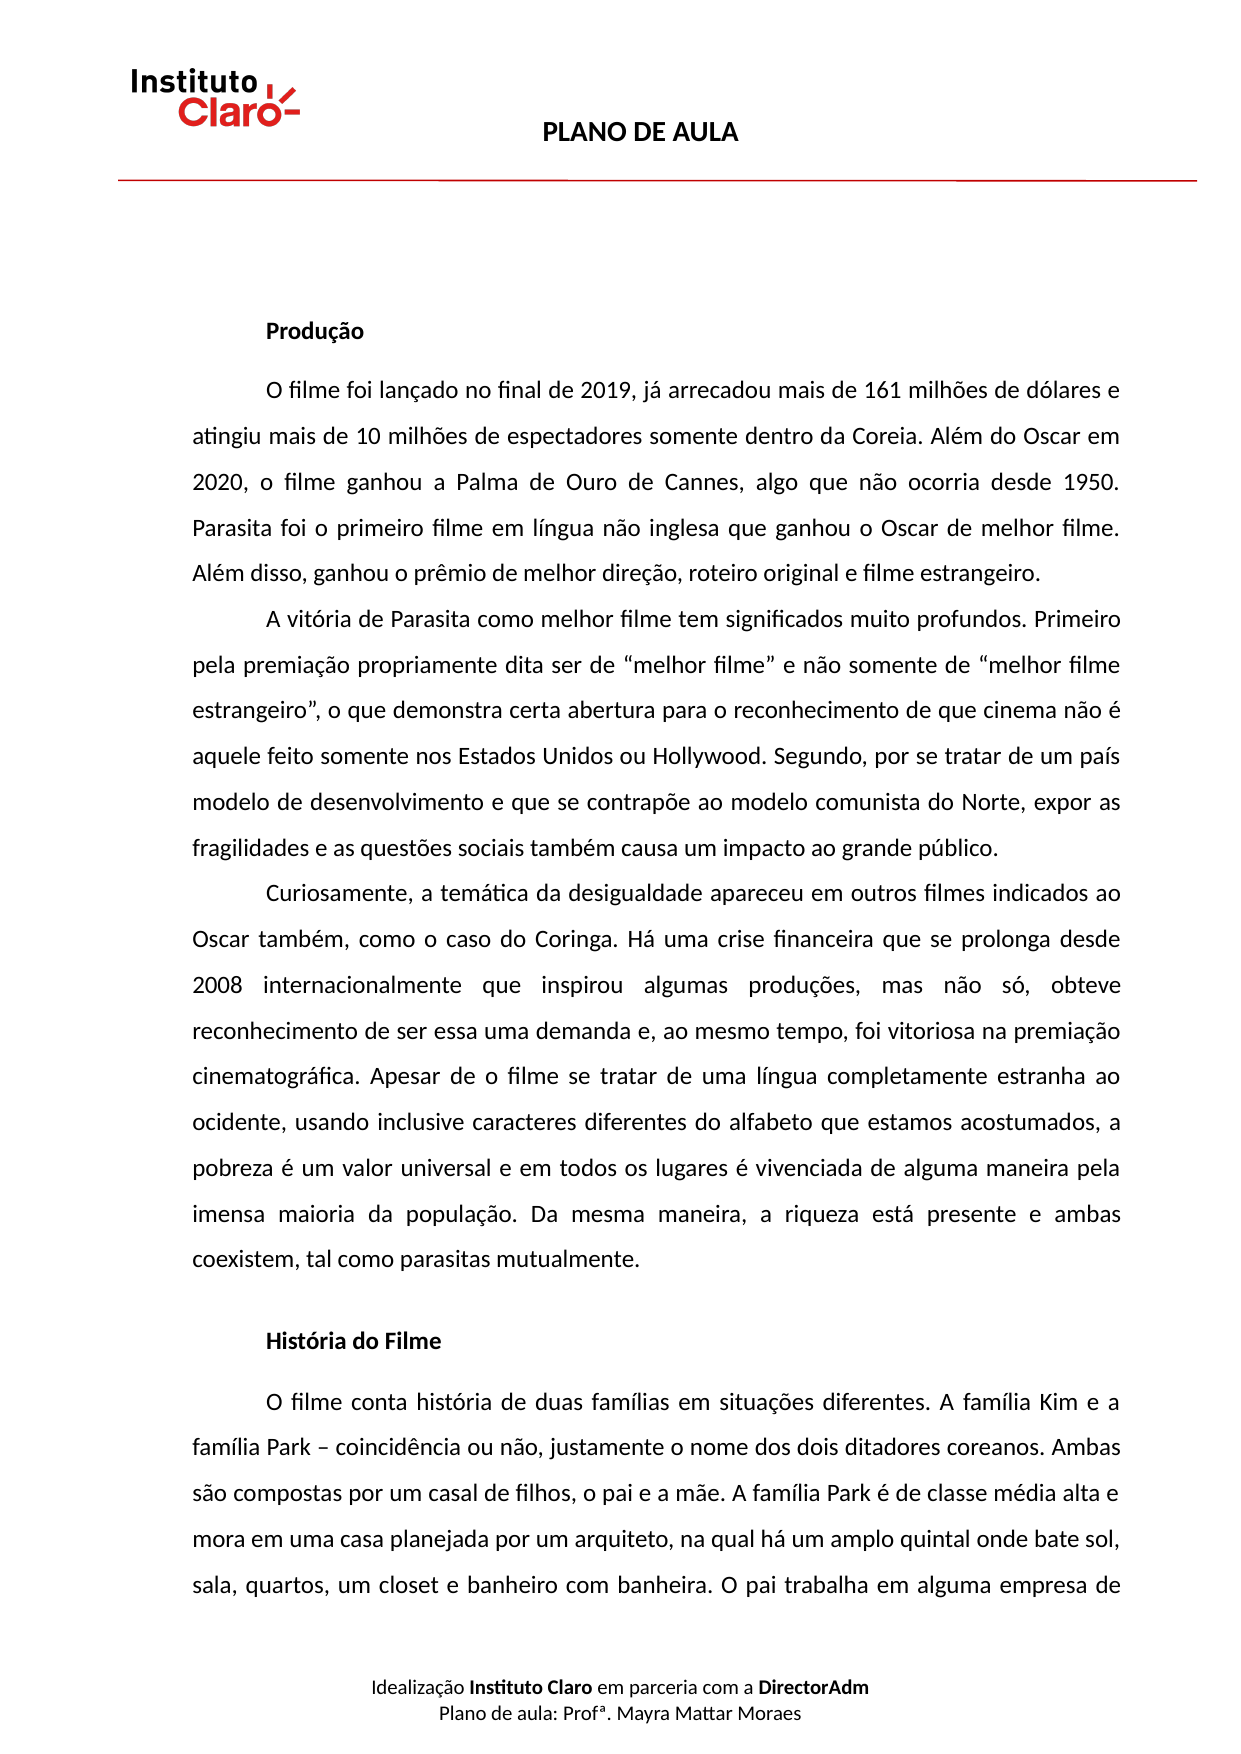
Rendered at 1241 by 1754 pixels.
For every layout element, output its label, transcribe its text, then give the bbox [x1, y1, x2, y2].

text Curiosamente, a temática da desigualdade apareceu em outros filmes indicados ao Oscar também, como o caso do Coringa. Há uma crise financeira que se prolonga desde 2008 internacionalmente que inspirou algumas produções, mas não só, obteve reconhecimento de ser essa uma demanda e, ao mesmo tempo, foi vitoriosa na premiação cinematográfica. Apesar de o filme se tratar de uma língua completamente estranha ao ocidente, usando inclusive caracteres diferentes do alfabeto que estamos acostumados, a pobreza é um valor universal e em todos os lugares é vivenciada de alguma maneira pela imensa maioria da população. Da mesma maneira, a riqueza está presente e ambas coexistem, tal como parasitas mutualmente. [192, 878, 1122, 1274]
picture [118, 57, 311, 142]
text Produção [192, 315, 1122, 346]
text A vitória de Parasita como melhor filme tem significados muito profundos. Primeiro pela premiação propriamente dita ser de “melhor filme” e não somente de “melhor filme estrangeiro”, o que demonstra certa abertura para o reconhecimento de que cinema não é aquele feito somente nos Estados Unidos ou Hollywood. Segundo, por se tratar de um país modelo de desenvolvimento e que se contrapõe ao modelo comunista do Norte, expor as fragilidades e as questões sociais também causa um impacto ao grande público. [192, 603, 1122, 862]
text História do Filme [192, 1325, 1122, 1355]
text O filme foi lançado no final de 2019, já arrecadou mais de 161 milhões de dólares e atingiu mais de 10 milhões de espectadores somente dentro da Coreia. Além do Oscar em 2020, o filme ganhou a Palma de Ouro de Cannes, algo que não ocorria desde 1950. Parasita foi o primeiro filme em língua não inglesa que ganhou o Oscar de melhor filme. Além disso, ganhou o prêmio de melhor direção, roteiro original e filme estrangeiro. [192, 374, 1122, 588]
